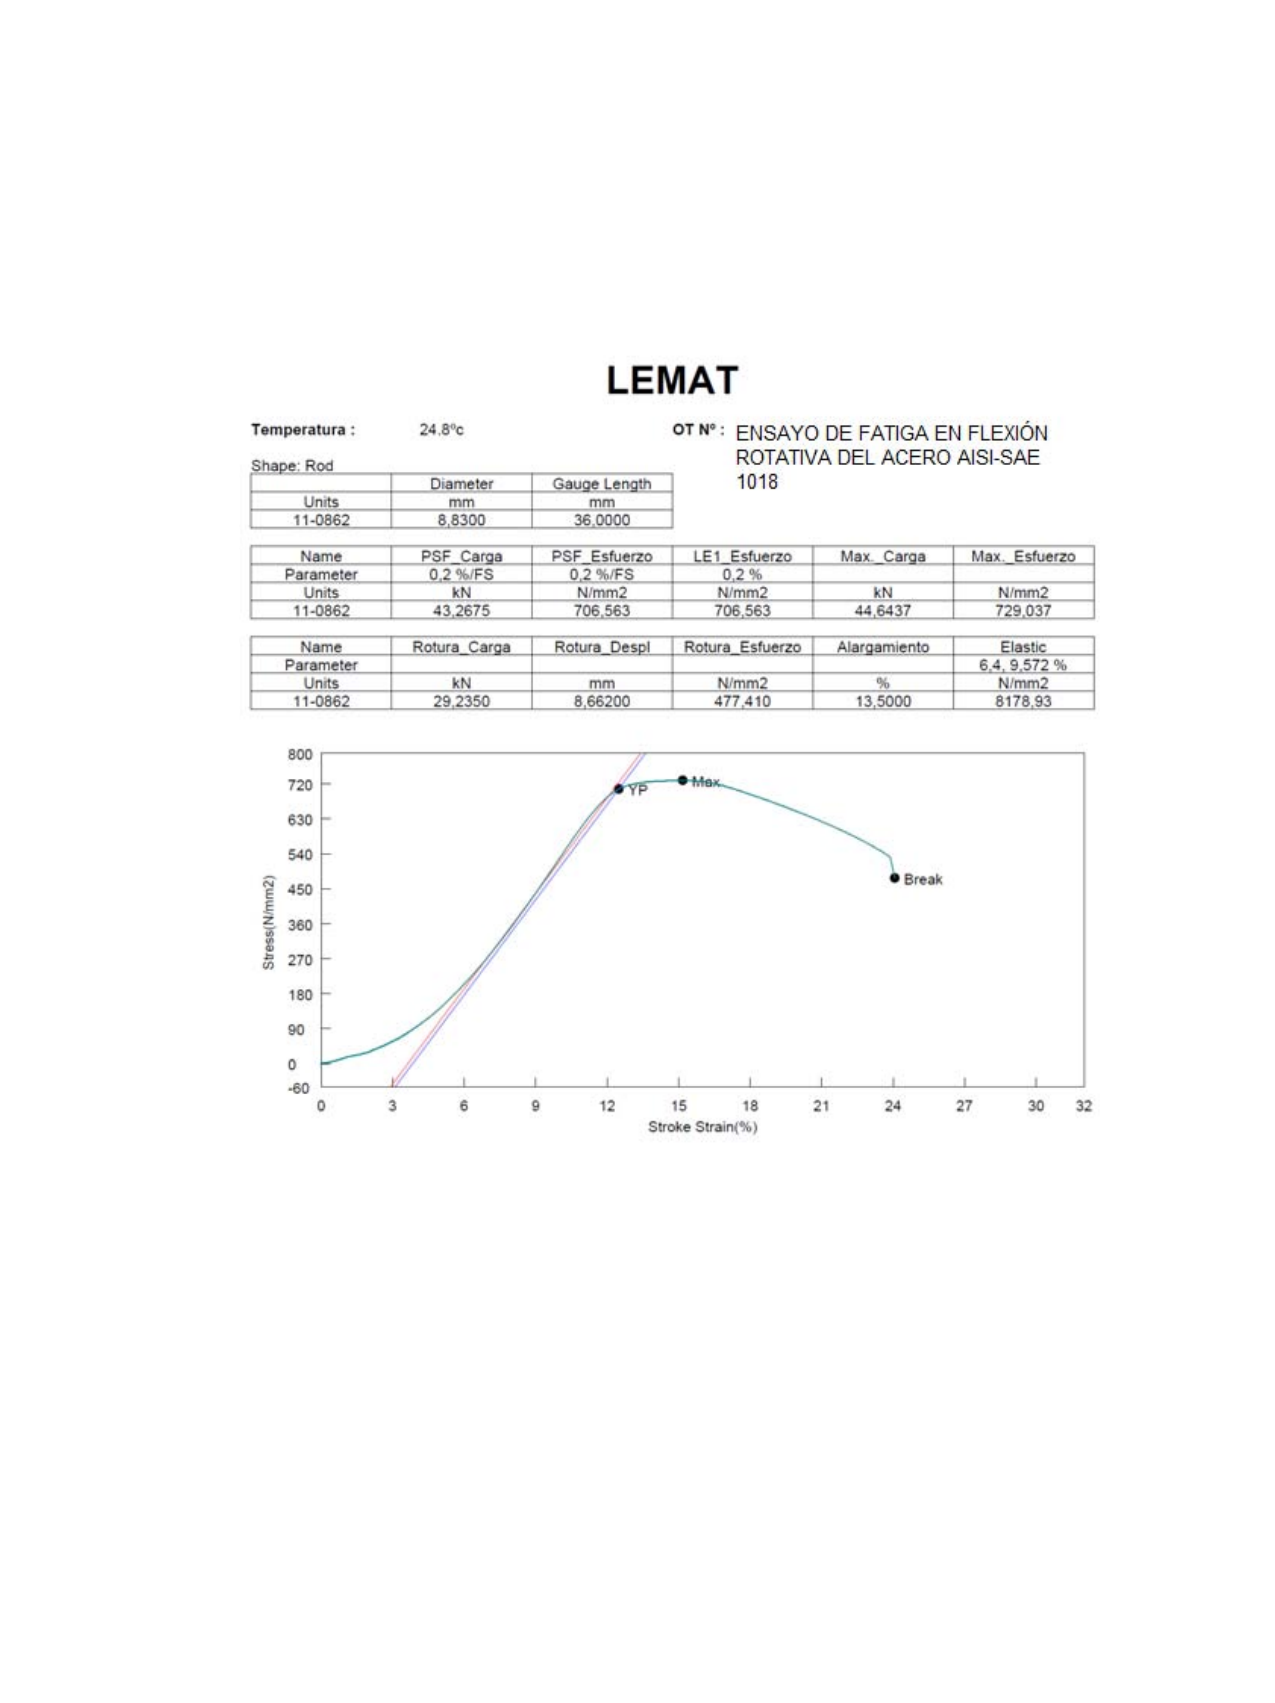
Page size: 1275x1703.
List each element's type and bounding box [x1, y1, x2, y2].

picture [239, 344, 1103, 1153]
